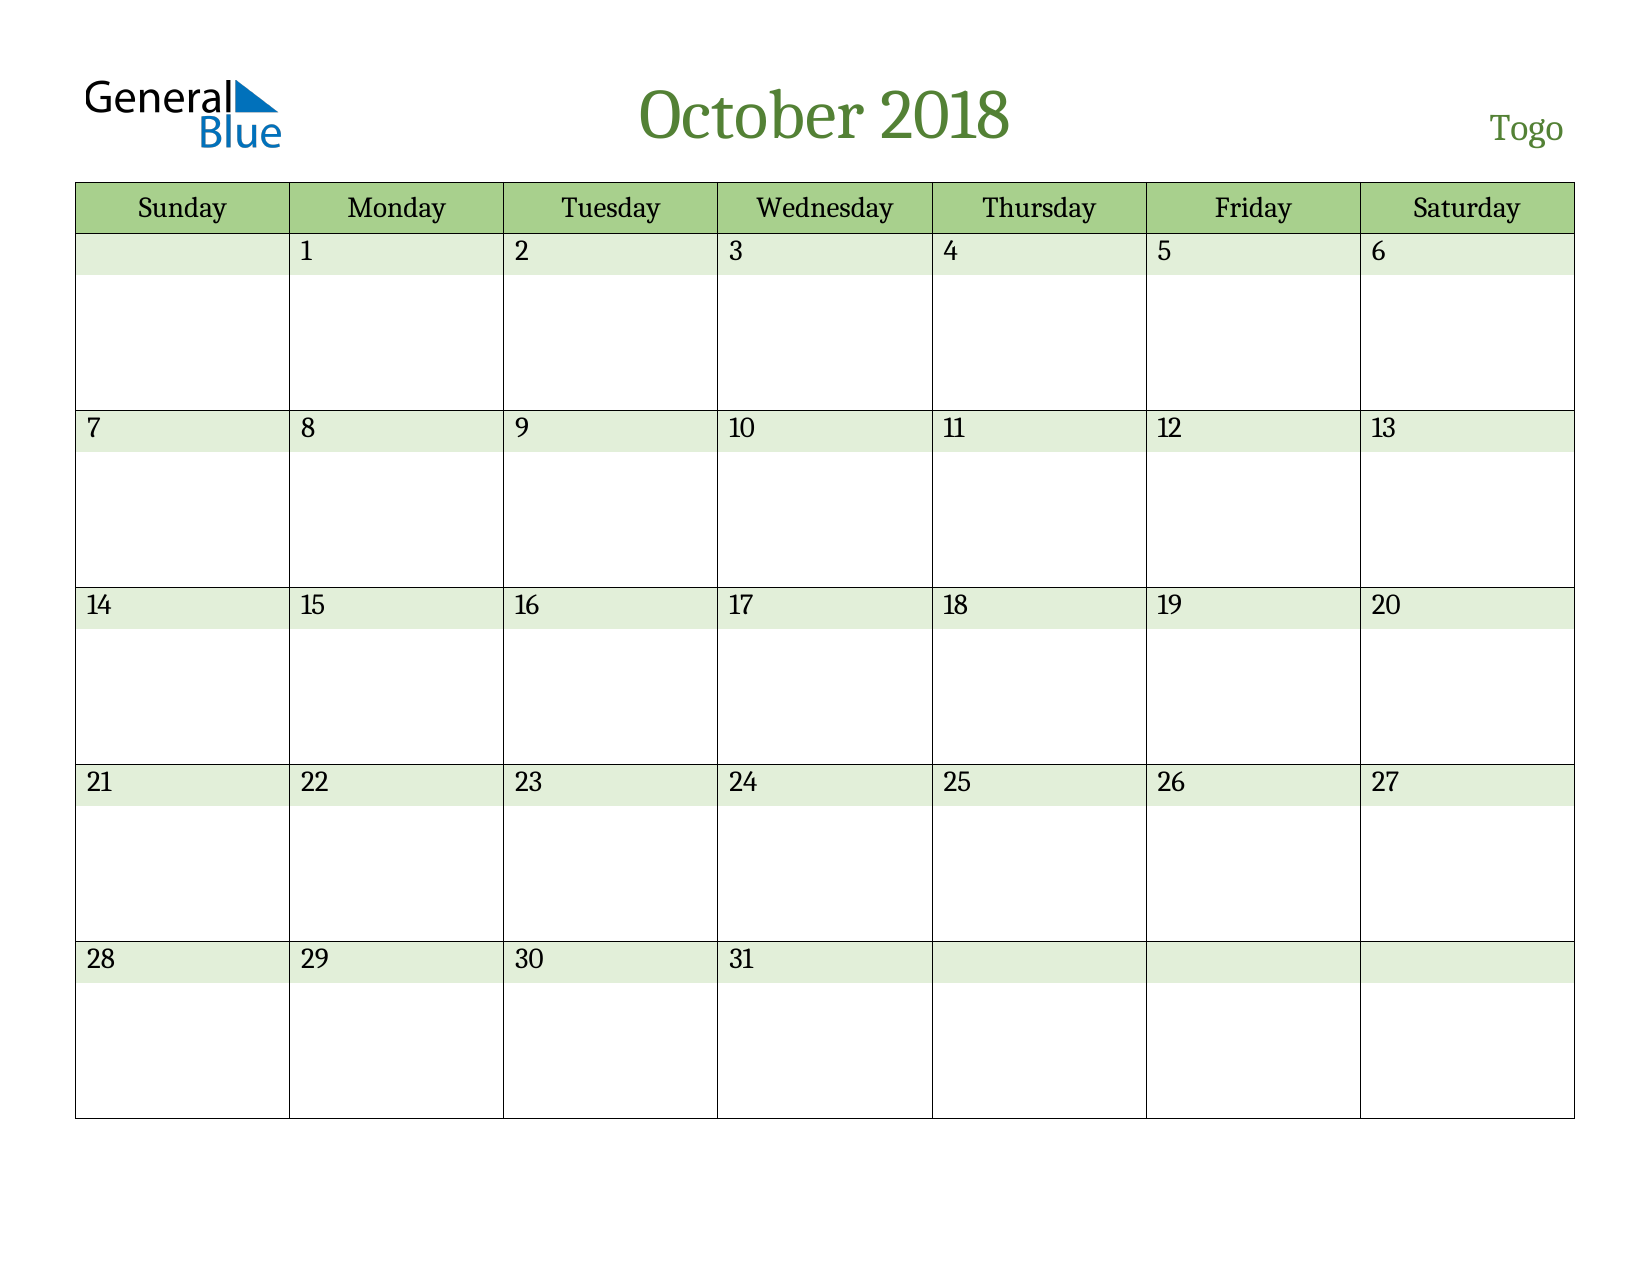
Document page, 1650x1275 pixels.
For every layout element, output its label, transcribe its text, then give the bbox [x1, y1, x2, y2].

table_cell [504, 275, 717, 410]
table_header Togo [1146, 75, 1574, 182]
table_cell Wednesday [718, 183, 932, 233]
table_cell [1361, 806, 1574, 941]
table_cell 19 [1147, 588, 1360, 629]
table_cell [76, 234, 289, 275]
table_cell [933, 275, 1146, 410]
table_cell Saturday [1361, 183, 1574, 233]
table_cell [1361, 983, 1574, 1118]
table_cell 20 [1361, 588, 1574, 629]
table_cell [290, 629, 503, 764]
table_cell 26 [1147, 765, 1360, 806]
table_cell [1147, 452, 1360, 587]
table_cell 4 [933, 234, 1146, 275]
table_cell 9 [504, 411, 717, 452]
table_cell 6 [1361, 234, 1574, 275]
table_cell 10 [718, 411, 932, 452]
table_cell [504, 629, 717, 764]
table_cell 14 [76, 588, 289, 629]
table_cell [290, 275, 503, 410]
table_cell [290, 452, 503, 587]
table_cell [933, 942, 1146, 983]
table_cell 16 [504, 588, 717, 629]
table_cell [1147, 942, 1360, 983]
table_cell [718, 452, 932, 587]
table_cell [933, 629, 1146, 764]
table_cell Thursday [933, 183, 1146, 233]
table_cell 30 [504, 942, 717, 983]
table_cell 12 [1147, 411, 1360, 452]
table_cell [718, 806, 932, 941]
table_cell 23 [504, 765, 717, 806]
table_cell [1361, 942, 1574, 983]
table_cell [290, 806, 503, 941]
table_cell [1361, 629, 1574, 764]
table_header [76, 75, 503, 182]
table_cell 2 [504, 234, 717, 275]
table_cell [1361, 452, 1574, 587]
table_cell 8 [290, 411, 503, 452]
table_cell [1361, 275, 1574, 410]
table_cell [1147, 806, 1360, 941]
picture [86, 80, 281, 148]
table_cell 3 [718, 234, 932, 275]
table_cell [76, 983, 289, 1118]
table_cell 1 [290, 234, 503, 275]
table_cell 22 [290, 765, 503, 806]
table_cell [718, 275, 932, 410]
table_cell 5 [1147, 234, 1360, 275]
table_header October 2018 [504, 75, 1146, 182]
table_cell 27 [1361, 765, 1574, 806]
table_cell [504, 983, 717, 1118]
table_cell [1147, 983, 1360, 1118]
table_cell 13 [1361, 411, 1574, 452]
table_cell Sunday [76, 183, 289, 233]
table_cell [504, 452, 717, 587]
table_cell [1147, 629, 1360, 764]
table_cell [504, 806, 717, 941]
table_cell [76, 629, 289, 764]
table_cell 18 [933, 588, 1146, 629]
table_cell Tuesday [504, 183, 717, 233]
table_cell 17 [718, 588, 932, 629]
table_cell Monday [290, 183, 503, 233]
table_cell [76, 806, 289, 941]
table_cell [718, 983, 932, 1118]
table_cell [933, 983, 1146, 1118]
table_cell 28 [76, 942, 289, 983]
table_cell [1147, 275, 1360, 410]
table_cell 7 [76, 411, 289, 452]
table_cell 21 [76, 765, 289, 806]
table_cell Friday [1147, 183, 1360, 233]
table_cell [933, 452, 1146, 587]
table_cell 31 [718, 942, 932, 983]
table_cell 11 [933, 411, 1146, 452]
table_cell 24 [718, 765, 932, 806]
table_cell [718, 629, 932, 764]
table_cell 29 [290, 942, 503, 983]
table_cell 15 [290, 588, 503, 629]
table_cell 25 [933, 765, 1146, 806]
table_cell [290, 983, 503, 1118]
table_cell [933, 806, 1146, 941]
table_cell [76, 452, 289, 587]
table_cell [76, 275, 289, 410]
